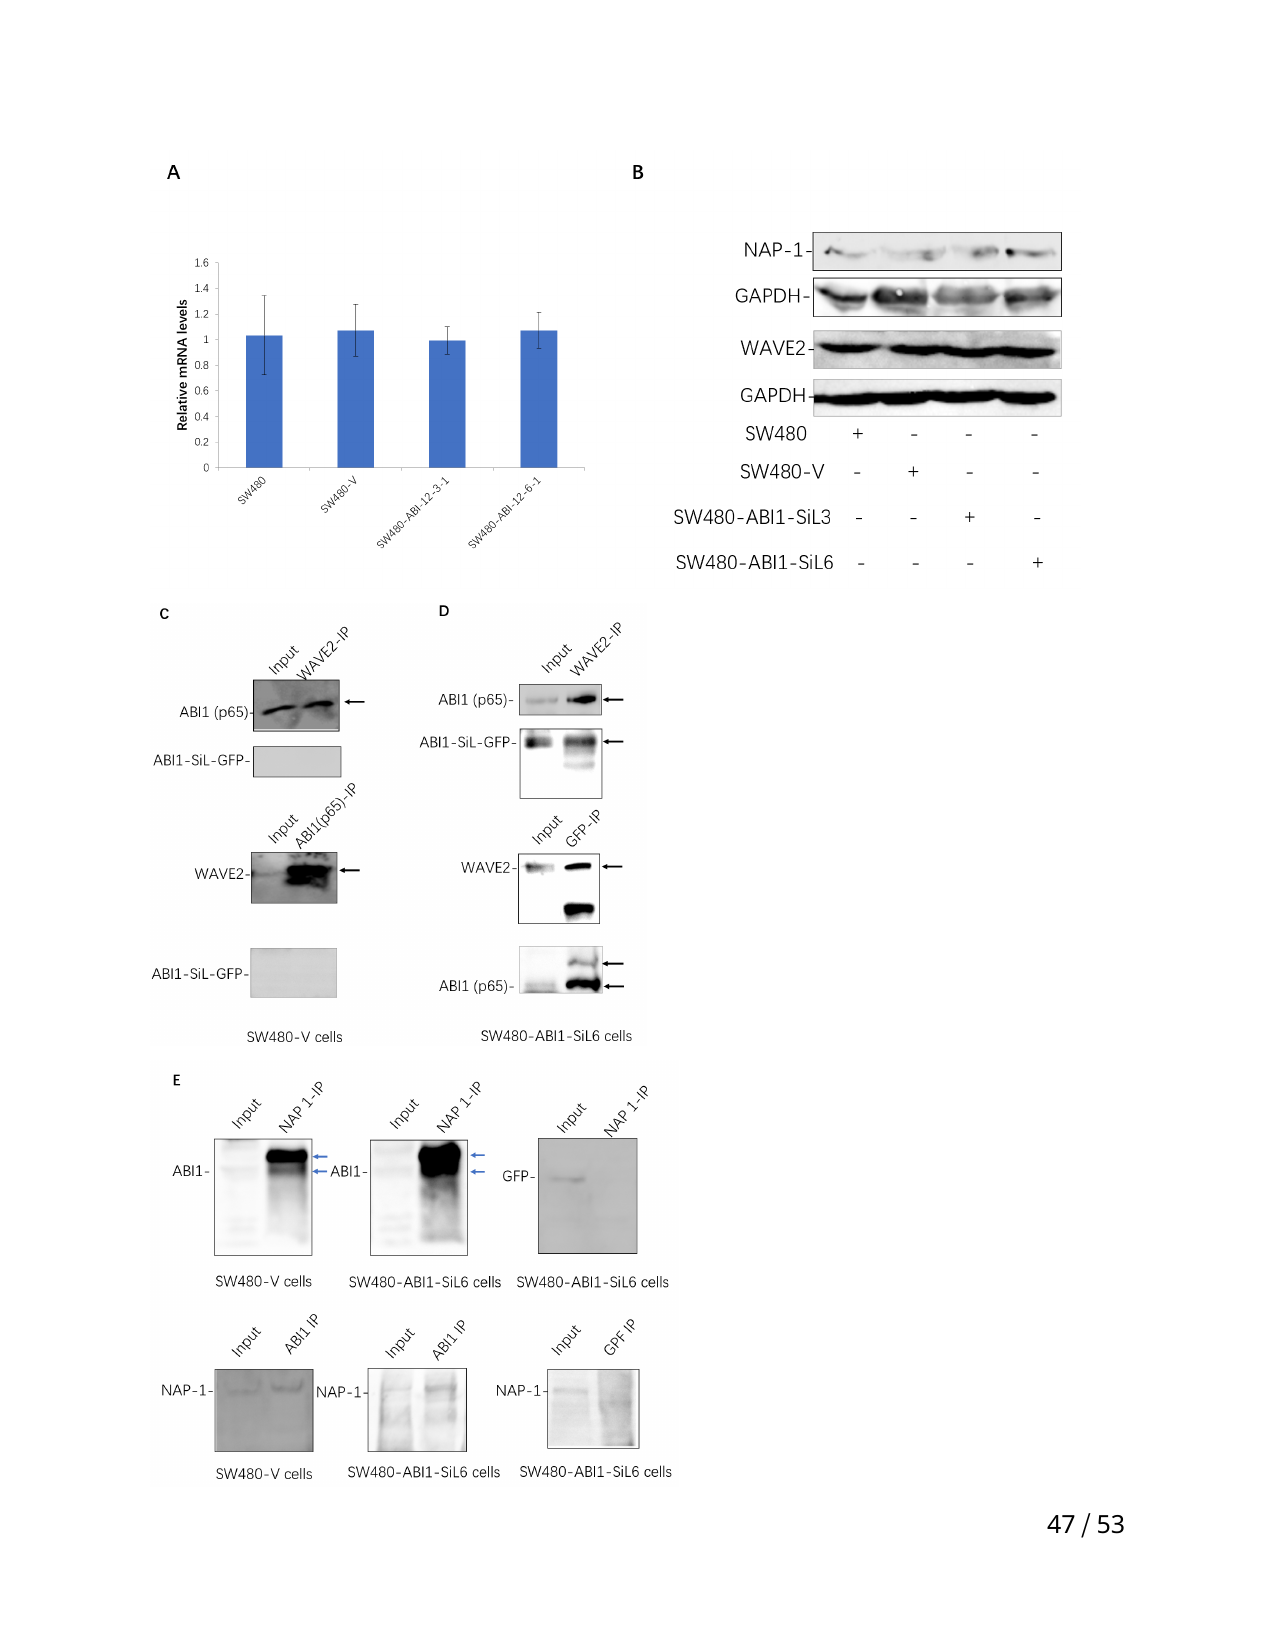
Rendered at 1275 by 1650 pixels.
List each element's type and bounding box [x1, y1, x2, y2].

picture [150, 1060, 679, 1487]
picture [150, 603, 647, 1046]
picture [150, 150, 1082, 589]
